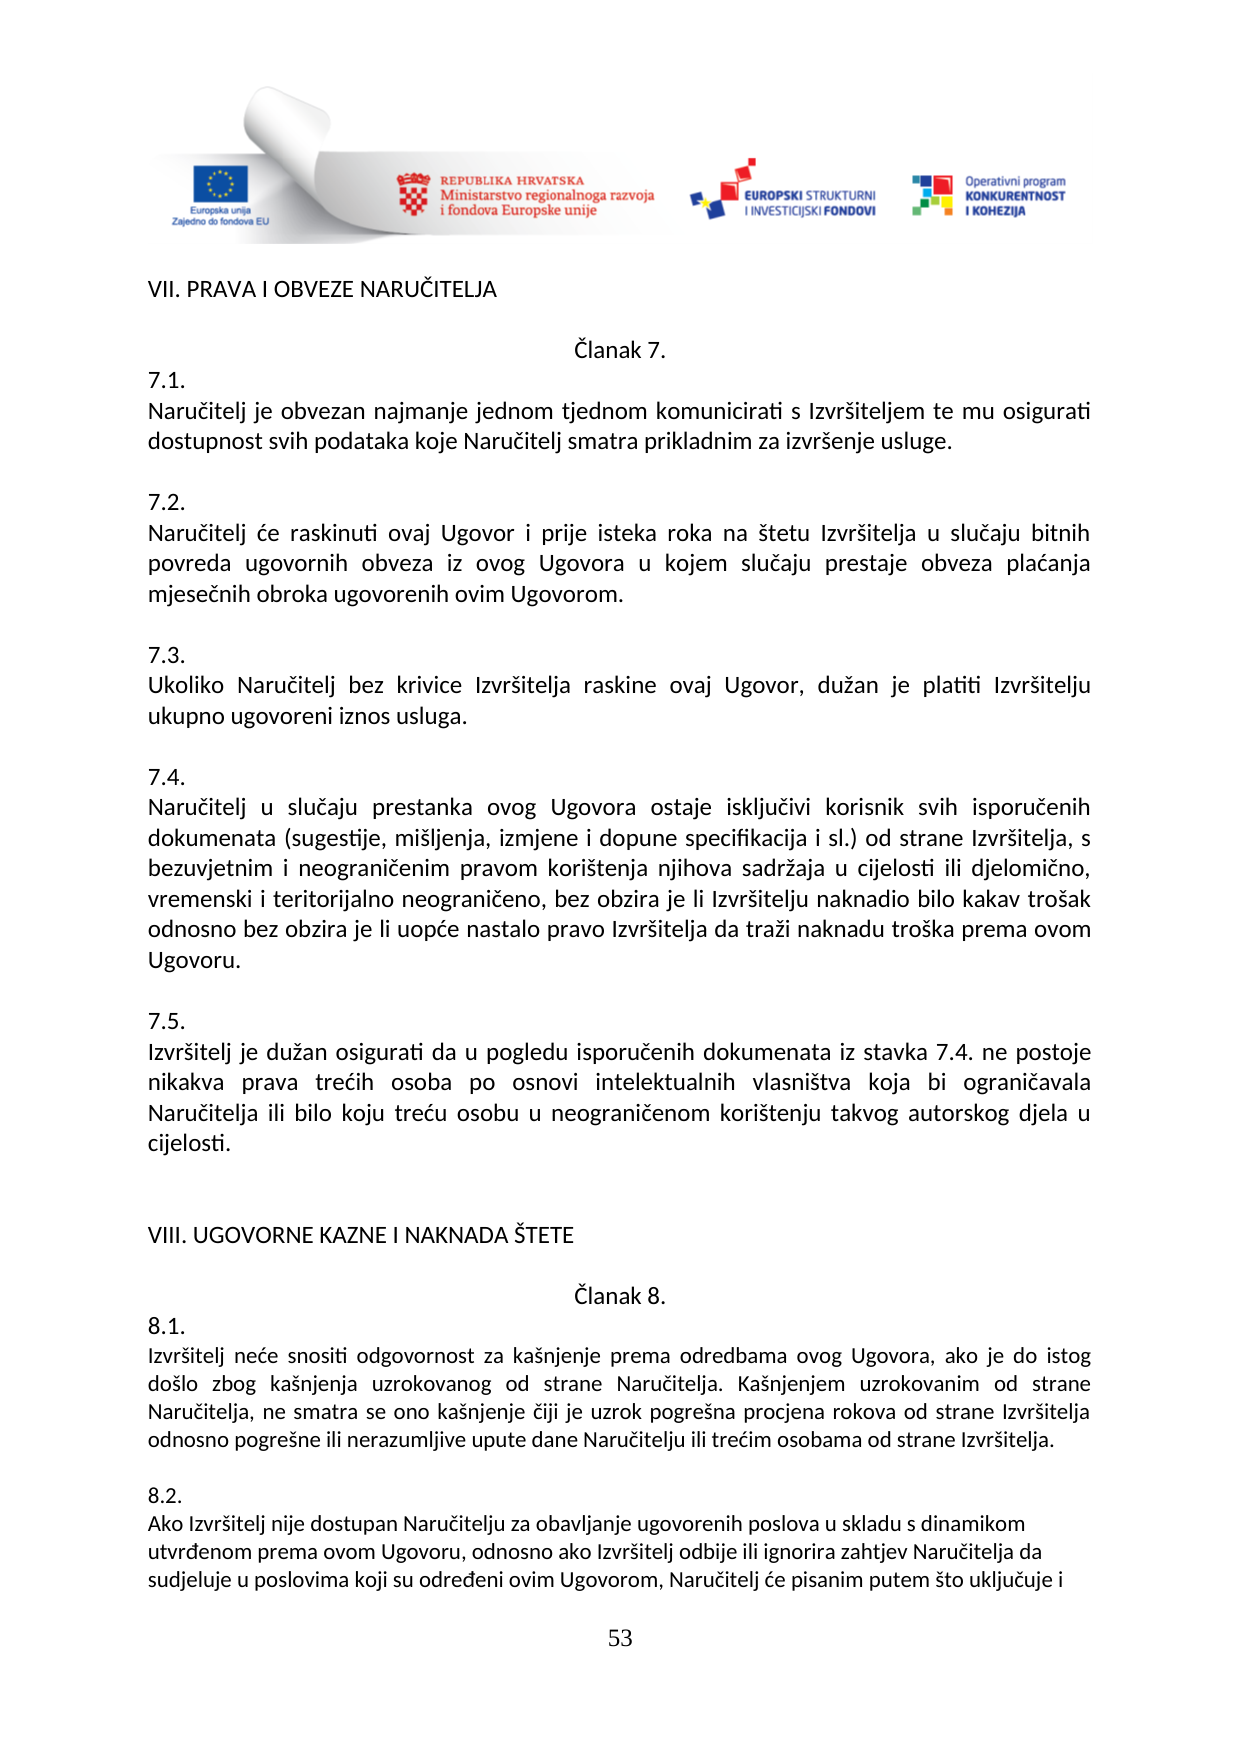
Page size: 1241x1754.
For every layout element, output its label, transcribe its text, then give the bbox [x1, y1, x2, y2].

text 7.3. [148, 639, 1093, 669]
text VIII. UGOVORNE KAZNE I NAKNADA ŠTETE [148, 1219, 1093, 1249]
text 7.1. [148, 364, 1093, 395]
text 8.2. [148, 1481, 1093, 1509]
text Naručitelj će raskinuti ovaj Ugovor i prije isteka roka na štetu Izvršitelja u slučaju bitnih povreda ugovornih obveza iz ovog Ugovora u kojem slučaju prestaje obveza plaćanja mjesečnih obroka ugovorenih ovim Ugovorom. [148, 517, 1093, 608]
text 7.4. [148, 761, 1093, 792]
text Naručitelj je obvezan najmanje jednom tjednom komunicirati s Izvršiteljem te mu osigurati dostupnost svih podataka koje Naručitelj smatra prikladnim za izvršenje usluge. [148, 395, 1093, 456]
text 7.2. [148, 486, 1093, 517]
text Izvršitelj je dužan osigurati da u pogledu isporučenih dokumenata iz stavka 7.4. ne postoje nikakva prava trećih osoba po osnovi intelektualnih vlasništva koja bi ograničavala Naručitelja ili bilo koju treću osobu u neograničenom korištenju takvog autorskog djela u cijelosti. [148, 1036, 1093, 1158]
text Izvršitelj neće snositi odgovornost za kašnjenje prema odredbama ovog Ugovora, ako je do istog došlo zbog kašnjenja uzrokovanog od strane Naručitelja. Kašnjenjem uzrokovanim od strane Naručitelja, ne smatra se ono kašnjenje čiji je uzrok pogrešna procjena rokova od strane Izvršitelja odnosno pogrešne ili nerazumljive upute dane Naručitelju ili trećim osobama od strane Izvršitelja. [148, 1341, 1093, 1453]
picture [147, 73, 1093, 244]
text 8.1. [148, 1310, 1093, 1341]
text Članak 8. [148, 1280, 1093, 1310]
text VII. PRAVA I OBVEZE NARUČITELJA [148, 273, 1093, 303]
text Članak 7. [148, 334, 1093, 364]
text 7.5. [148, 1005, 1093, 1036]
text Ukoliko Naručitelj bez krivice Izvršitelja raskine ovaj Ugovor, dužan je platiti Izvršitelju ukupno ugovoreni iznos usluga. [148, 669, 1093, 731]
text Naručitelj u slučaju prestanka ovog Ugovora ostaje isključivi korisnik svih isporučenih dokumenata (sugestije, mišljenja, izmjene i dopune specifikacija i sl.) od strane Izvršitelja, s bezuvjetnim i neograničenim pravom korištenja njihova sadržaja u cijelosti ili djelomično, vremenski i teritorijalno neograničeno, bez obzira je li Izvršitelju naknadio bilo kakav trošak odnosno bez obzira je li uopće nastalo pravo Izvršitelja da traži naknadu troška prema ovom Ugovoru. [148, 792, 1093, 975]
